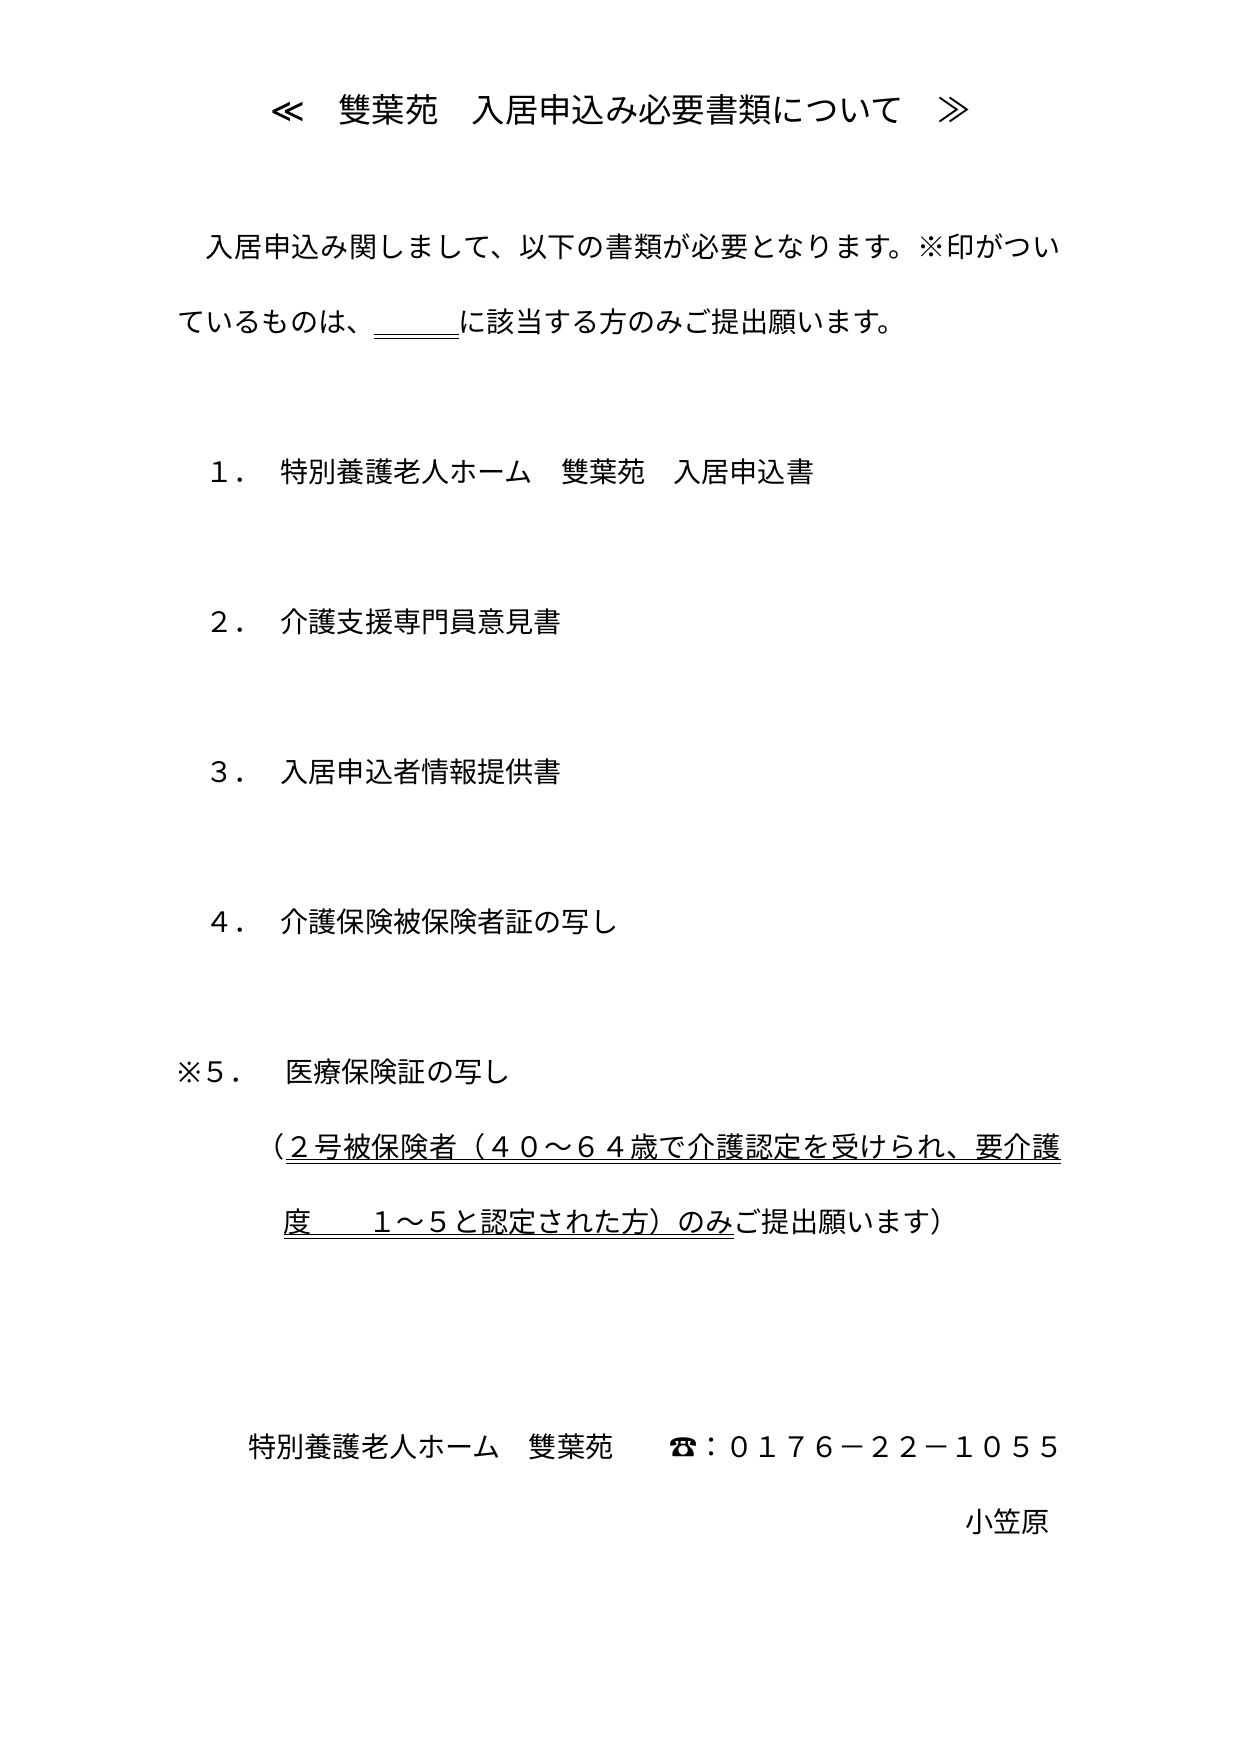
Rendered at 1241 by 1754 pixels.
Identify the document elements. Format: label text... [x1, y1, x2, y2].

list 介護保険被保険者証の写し [205, 882, 1063, 957]
list 介護支援専門員意見書 [205, 582, 1063, 657]
text 特別養護老人ホーム 雙葉苑 ☎：０１７６－２２－１０５５ [177, 1407, 1063, 1482]
text 入居申込み関しまして、以下の書類が必要となります。※印がついているものは、 に該当する方のみご提出願います。 [177, 207, 1063, 357]
text ≪ 雙葉苑 入居申込み必要書類について ≫ [177, 71, 1063, 146]
text （２号被保険者（４０～６４歳で介護認定を受けられ、要介護度 １～５と認定された方）のみご提出願います） [199, 1107, 1063, 1257]
text 小笠原 [177, 1482, 1063, 1557]
text ※５． 医療保険証の写し [177, 1032, 1063, 1107]
list 入居申込者情報提供書 [205, 732, 1063, 807]
list 特別養護老人ホーム 雙葉苑 入居申込書 [205, 432, 1063, 507]
